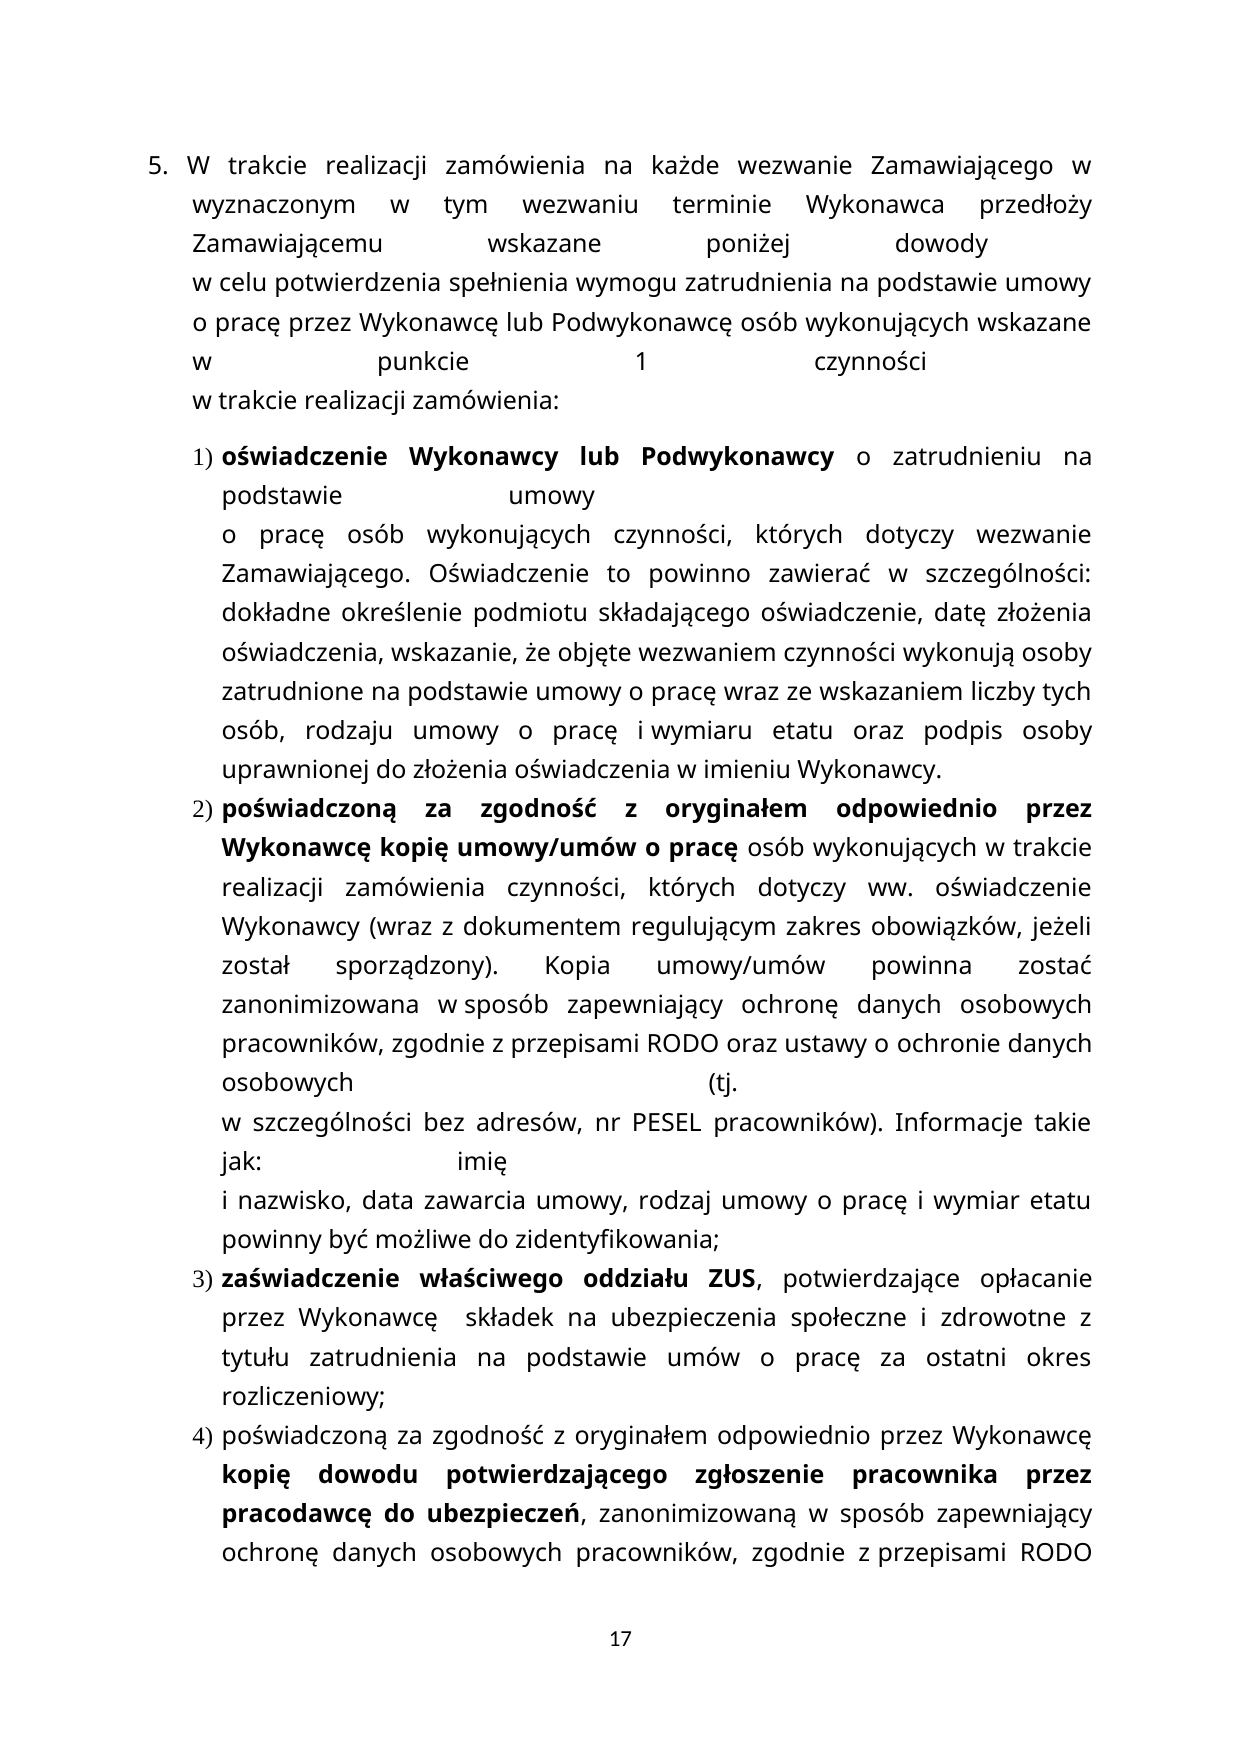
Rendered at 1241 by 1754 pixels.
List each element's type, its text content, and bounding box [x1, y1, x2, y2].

list oświadczenie Wykonawcy lub Podwykonawcy o zatrudnieniu na podstawie umowy o pracę osób wykonujących czynności, których dotyczy wezwanie Zamawiającego. Oświadczenie to powinno zawierać w szczególności: dokładne określenie podmiotu składającego oświadczenie, datę złożenia oświadczenia, wskazanie, że objęte wezwaniem czynności wykonują osoby zatrudnione na podstawie umowy o pracę wraz ze wskazaniem liczby tych osób, rodzaju umowy o pracę i wymiaru etatu oraz podpis osoby uprawnionej do złożenia oświadczenia w imieniu Wykonawcy. [192, 438, 1093, 786]
list poświadczoną za zgodność z oryginałem odpowiednio przez Wykonawcę kopię umowy/umów o pracę osób wykonujących w trakcie realizacji zamówienia czynności, których dotyczy ww. oświadczenie Wykonawcy (wraz z dokumentem regulującym zakres obowiązków, jeżeli został sporządzony). Kopia umowy/umów powinna zostać zanonimizowana w sposób zapewniający ochronę danych osobowych pracowników, zgodnie z przepisami RODO oraz ustawy o ochronie danych osobowych (tj. w szczególności bez adresów, nr PESEL pracowników). Informacje takie jak: imię i nazwisko, data zawarcia umowy, rodzaj umowy o pracę i wymiar etatu powinny być możliwe do zidentyfikowania; [192, 791, 1093, 1256]
text 5. W trakcie realizacji zamówienia na każde wezwanie Zamawiającego w wyznaczonym w tym wezwaniu terminie Wykonawca przedłoży Zamawiającemu wskazane poniżej dowody w celu potwierdzenia spełnienia wymogu zatrudnienia na podstawie umowy o pracę przez Wykonawcę lub Podwykonawcę osób wykonujących wskazane w punkcie 1 czynności w trakcie realizacji zamówienia: [148, 148, 1093, 417]
list zaświadczenie właściwego oddziału ZUS, potwierdzające opłacanie przez Wykonawcę składek na ubezpieczenia społeczne i zdrowotne z tytułu zatrudnienia na podstawie umów o pracę za ostatni okres rozliczeniowy; [192, 1261, 1093, 1412]
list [192, 1418, 1093, 1569]
